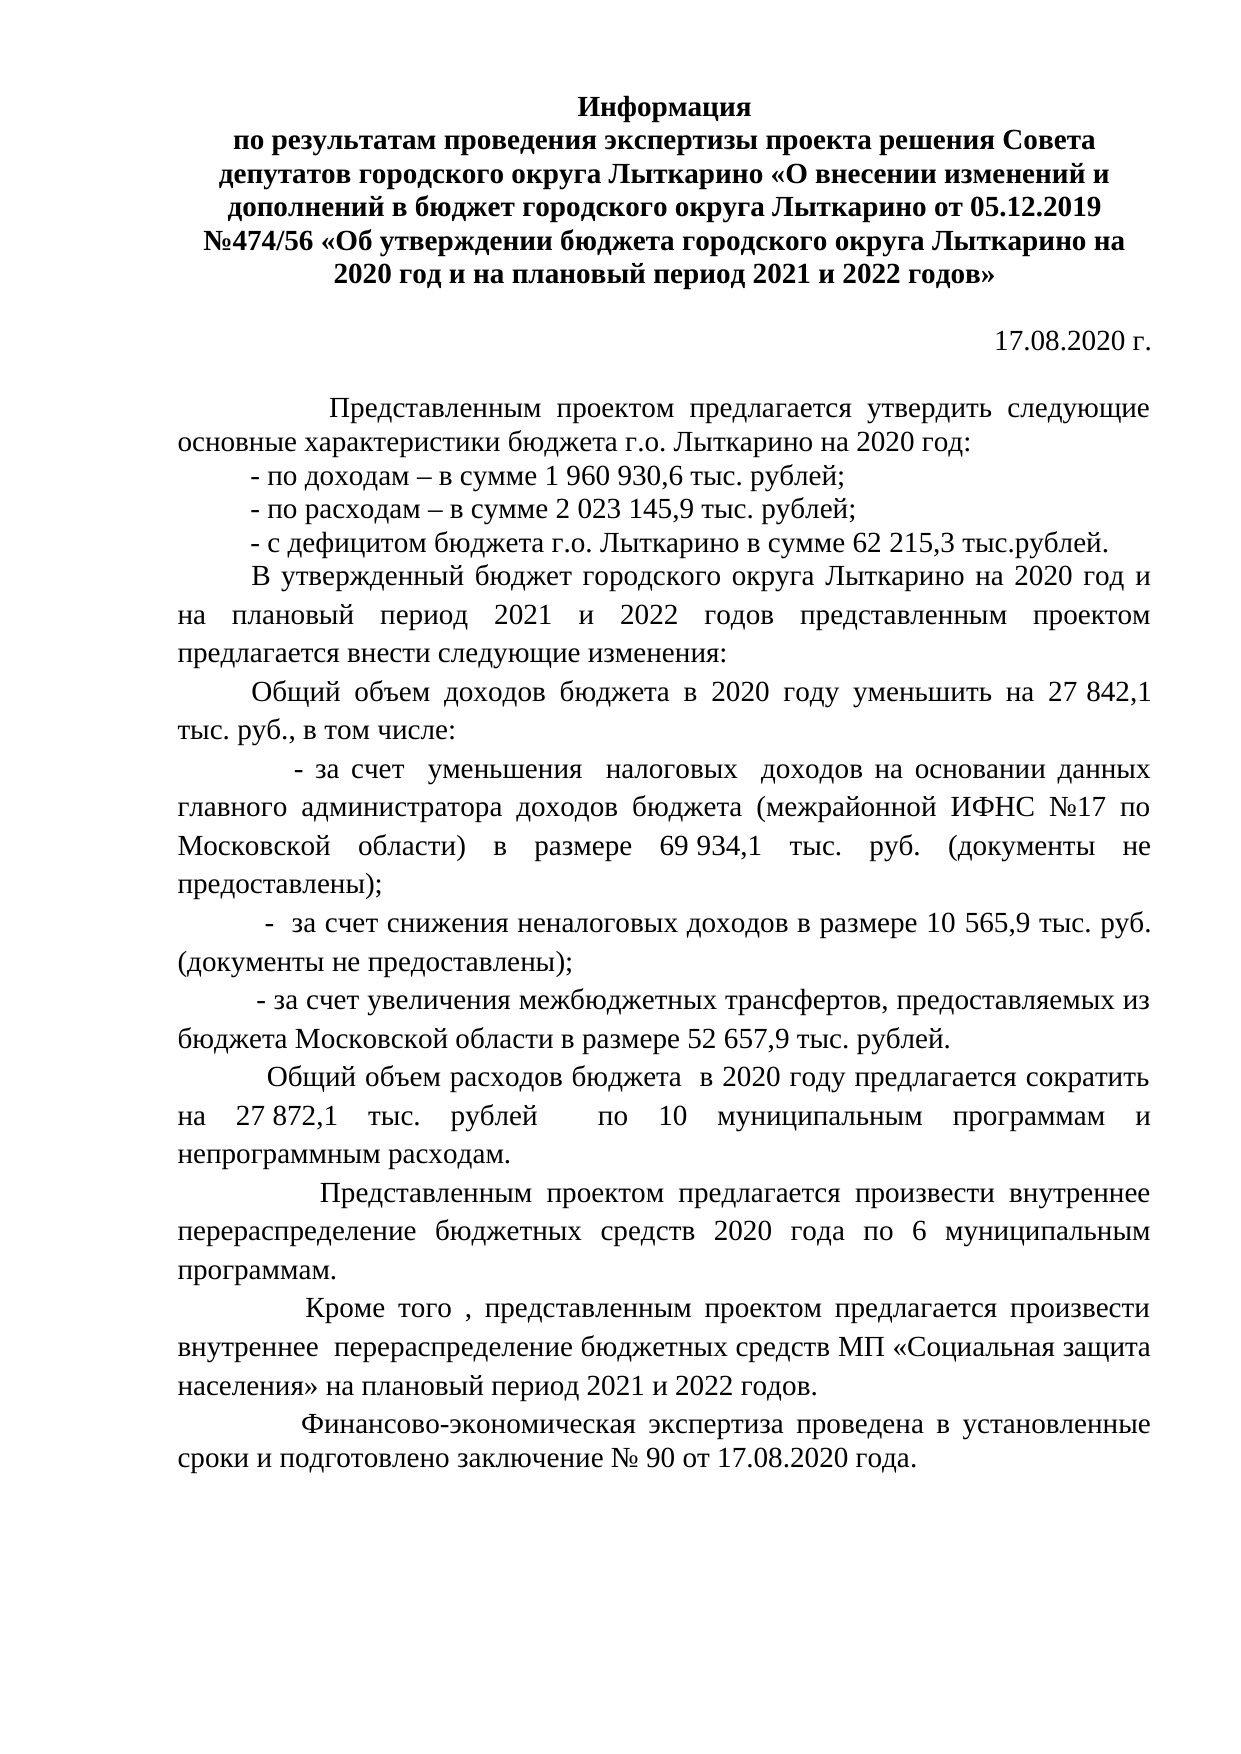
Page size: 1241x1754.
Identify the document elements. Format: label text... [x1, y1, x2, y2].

text - за счет снижения неналоговых доходов в размере 10 565,9 тыс. руб. (документы не предоставлены); [177, 905, 1152, 977]
text - за счет уменьшения налоговых доходов на основании данных главного администратора доходов бюджета (межрайонной ИФНС №17 по Московской области) в размере 69 934,1 тыс. руб. (документы не предоставлены); [177, 751, 1152, 900]
text Информация [177, 89, 1152, 122]
text Финансово-экономическая экспертиза проведена в установленные сроки и подготовлено заключение № 90 от 17.08.2020 года. [177, 1406, 1152, 1473]
text - по расходам – в сумме 2 023 145,9 тыс. рублей; [177, 491, 1152, 525]
text Кроме того , представленным проектом предлагается произвести внутреннее перераспределение бюджетных средств МП «Социальная защита населения» на плановый период 2021 и 2022 годов. [177, 1291, 1152, 1401]
text Представленным проектом предлагается произвести внутреннее перераспределение бюджетных средств 2020 года по 6 муниципальным программам. [177, 1175, 1152, 1286]
list Общий объем доходов бюджета в 2020 году уменьшить на 27 842,1 тыс. руб., в том числе: [177, 674, 1152, 746]
text - за счет увеличения межбюджетных трансфертов, предоставляемых из бюджета Московской области в размере 52 657,9 тыс. рублей. [177, 982, 1152, 1054]
text Представленным проектом предлагается утвердить следующие основные характеристики бюджета г.о. Лыткарино на 2020 год: [177, 391, 1152, 458]
text по результатам проведения экспертизы проекта решения Совета депутатов городского округа Лыткарино «О внесении изменений и дополнений в бюджет городского округа Лыткарино от 05.12.2019 №474/56 «Об утверждении бюджета городского округа Лыткарино на 2020 год и на плановый период 2021 и 2022 годов» [177, 122, 1152, 290]
text - по доходам – в сумме 1 960 930,6 тыс. рублей; [177, 458, 1152, 491]
text - с дефицитом бюджета г.о. Лыткарино в сумме 62 215,3 тыс.рублей. [177, 525, 1152, 558]
list В утвержденный бюджет городского округа Лыткарино на 2020 год и на плановый период 2021 и 2022 годов представленным проектом предлагается внести следующие изменения: [177, 558, 1152, 669]
text Общий объем расходов бюджета в 2020 году предлагается сократить на 27 872,1 тыс. рублей по 10 муниципальным программам и непрограммным расходам. [177, 1059, 1152, 1170]
text 17.08.2020 г. [177, 323, 1152, 357]
